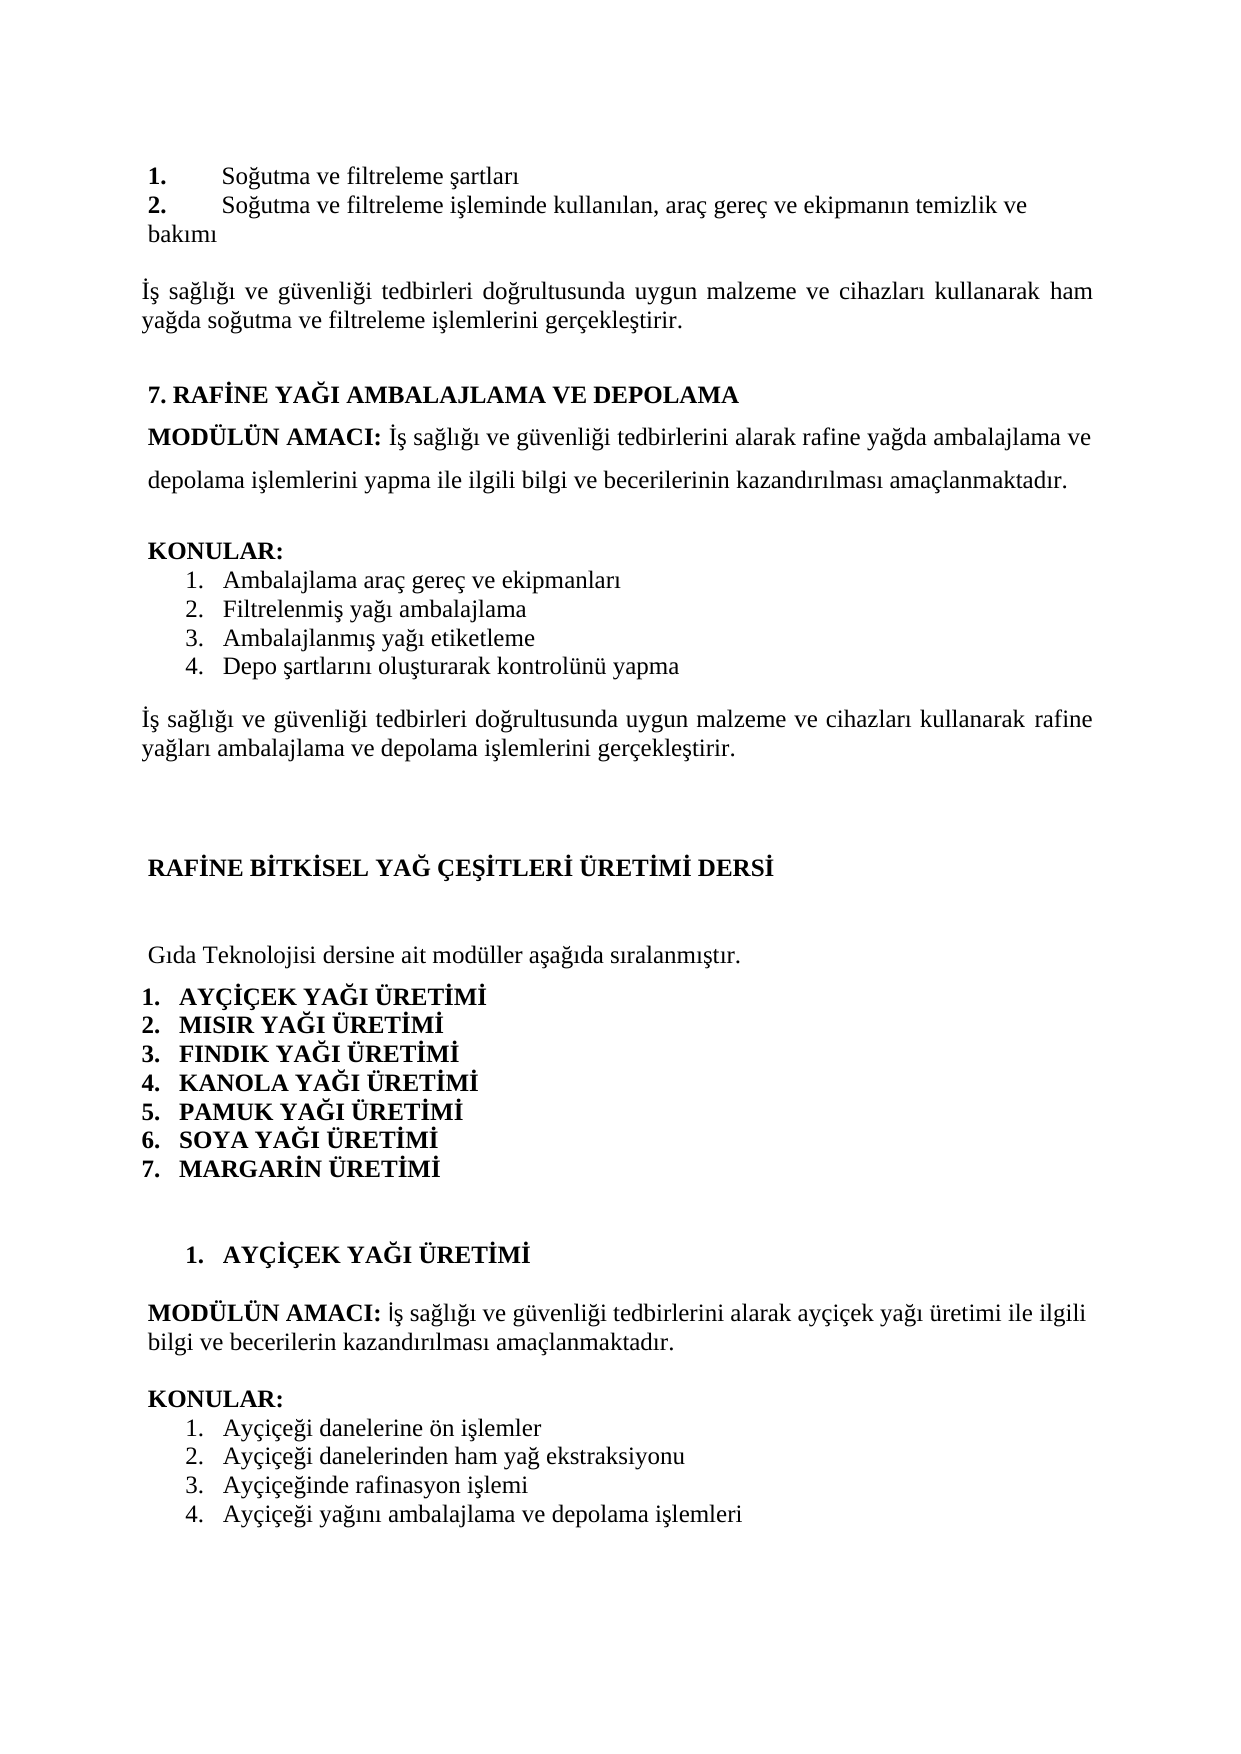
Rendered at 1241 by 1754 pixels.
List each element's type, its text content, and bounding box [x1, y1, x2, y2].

list Depo şartlarını oluşturarak kontrolünü yapma [185, 651, 1093, 680]
text İş sağlığı ve güvenliği tedbirleri doğrultusunda uygun malzeme ve cihazları kullanarak rafine yağları ambalajlama ve depolama işlemlerini gerçekleştirir. [141, 704, 1093, 762]
list Ayçiçeği danelerine ön işlemler [185, 1413, 1093, 1441]
text 7. RAFİNE YAĞI AMBALAJLAMA VE DEPOLAMA [148, 380, 1093, 408]
text 2. Soğutma ve filtreleme işleminde kullanılan, araç gereç ve ekipmanın temizlik ve bakımı [148, 190, 1093, 248]
list MARGARİN ÜRETİMİ [141, 1154, 1093, 1183]
text MODÜLÜN AMACI: İş sağlığı ve güvenliği tedbirlerini alarak rafine yağda ambalajlama ve depolama işlemlerini yapma ile ilgili bilgi ve becerilerinin kazandırılması amaçlanmaktadır. [148, 408, 1093, 493]
list Ambalajlanmış yağı etiketleme [185, 623, 1093, 651]
text RAFİNE BİTKİSEL YAĞ ÇEŞİTLERİ ÜRETİMİ DERSİ [148, 853, 1093, 881]
text 1. Soğutma ve filtreleme şartları [148, 148, 1093, 190]
list Ayçiçeğinde rafinasyon işlemi [185, 1470, 1093, 1499]
text İş sağlığı ve güvenliği tedbirleri doğrultusunda uygun malzeme ve cihazları kullanarak ham yağda soğutma ve filtreleme işlemlerini gerçekleştirir. [141, 276, 1093, 334]
text Gıda Teknolojisi dersine ait modüller aşağıda sıralanmıştır. [148, 913, 1093, 969]
text KONULAR: [148, 523, 1093, 565]
list SOYA YAĞI ÜRETİMİ [141, 1126, 1093, 1154]
list Filtrelenmiş yağı ambalajlama [185, 594, 1093, 623]
list AYÇİÇEK YAĞI ÜRETİMİ [141, 982, 1093, 1011]
list MISIR YAĞI ÜRETİMİ [141, 1011, 1093, 1039]
list Ayçiçeği danelerinden ham yağ ekstraksiyonu [185, 1441, 1093, 1470]
list AYÇİÇEK YAĞI ÜRETİMİ [185, 1241, 1093, 1269]
list KANOLA YAĞI ÜRETİMİ [141, 1068, 1093, 1097]
list Ayçiçeği yağını ambalajlama ve depolama işlemleri [185, 1499, 1093, 1528]
text MODÜLÜN AMACI: İş sağlığı ve güvenliği tedbirlerini alarak ayçiçek yağı üretimi ile ilgili bilgi ve becerilerin kazandırılması amaçlanmaktadır. [148, 1298, 1093, 1384]
text KONULAR: [148, 1384, 1093, 1413]
list FINDIK YAĞI ÜRETİMİ [141, 1039, 1093, 1068]
list PAMUK YAĞI ÜRETİMİ [141, 1097, 1093, 1126]
list Ambalajlama araç gereç ve ekipmanları [185, 565, 1093, 594]
